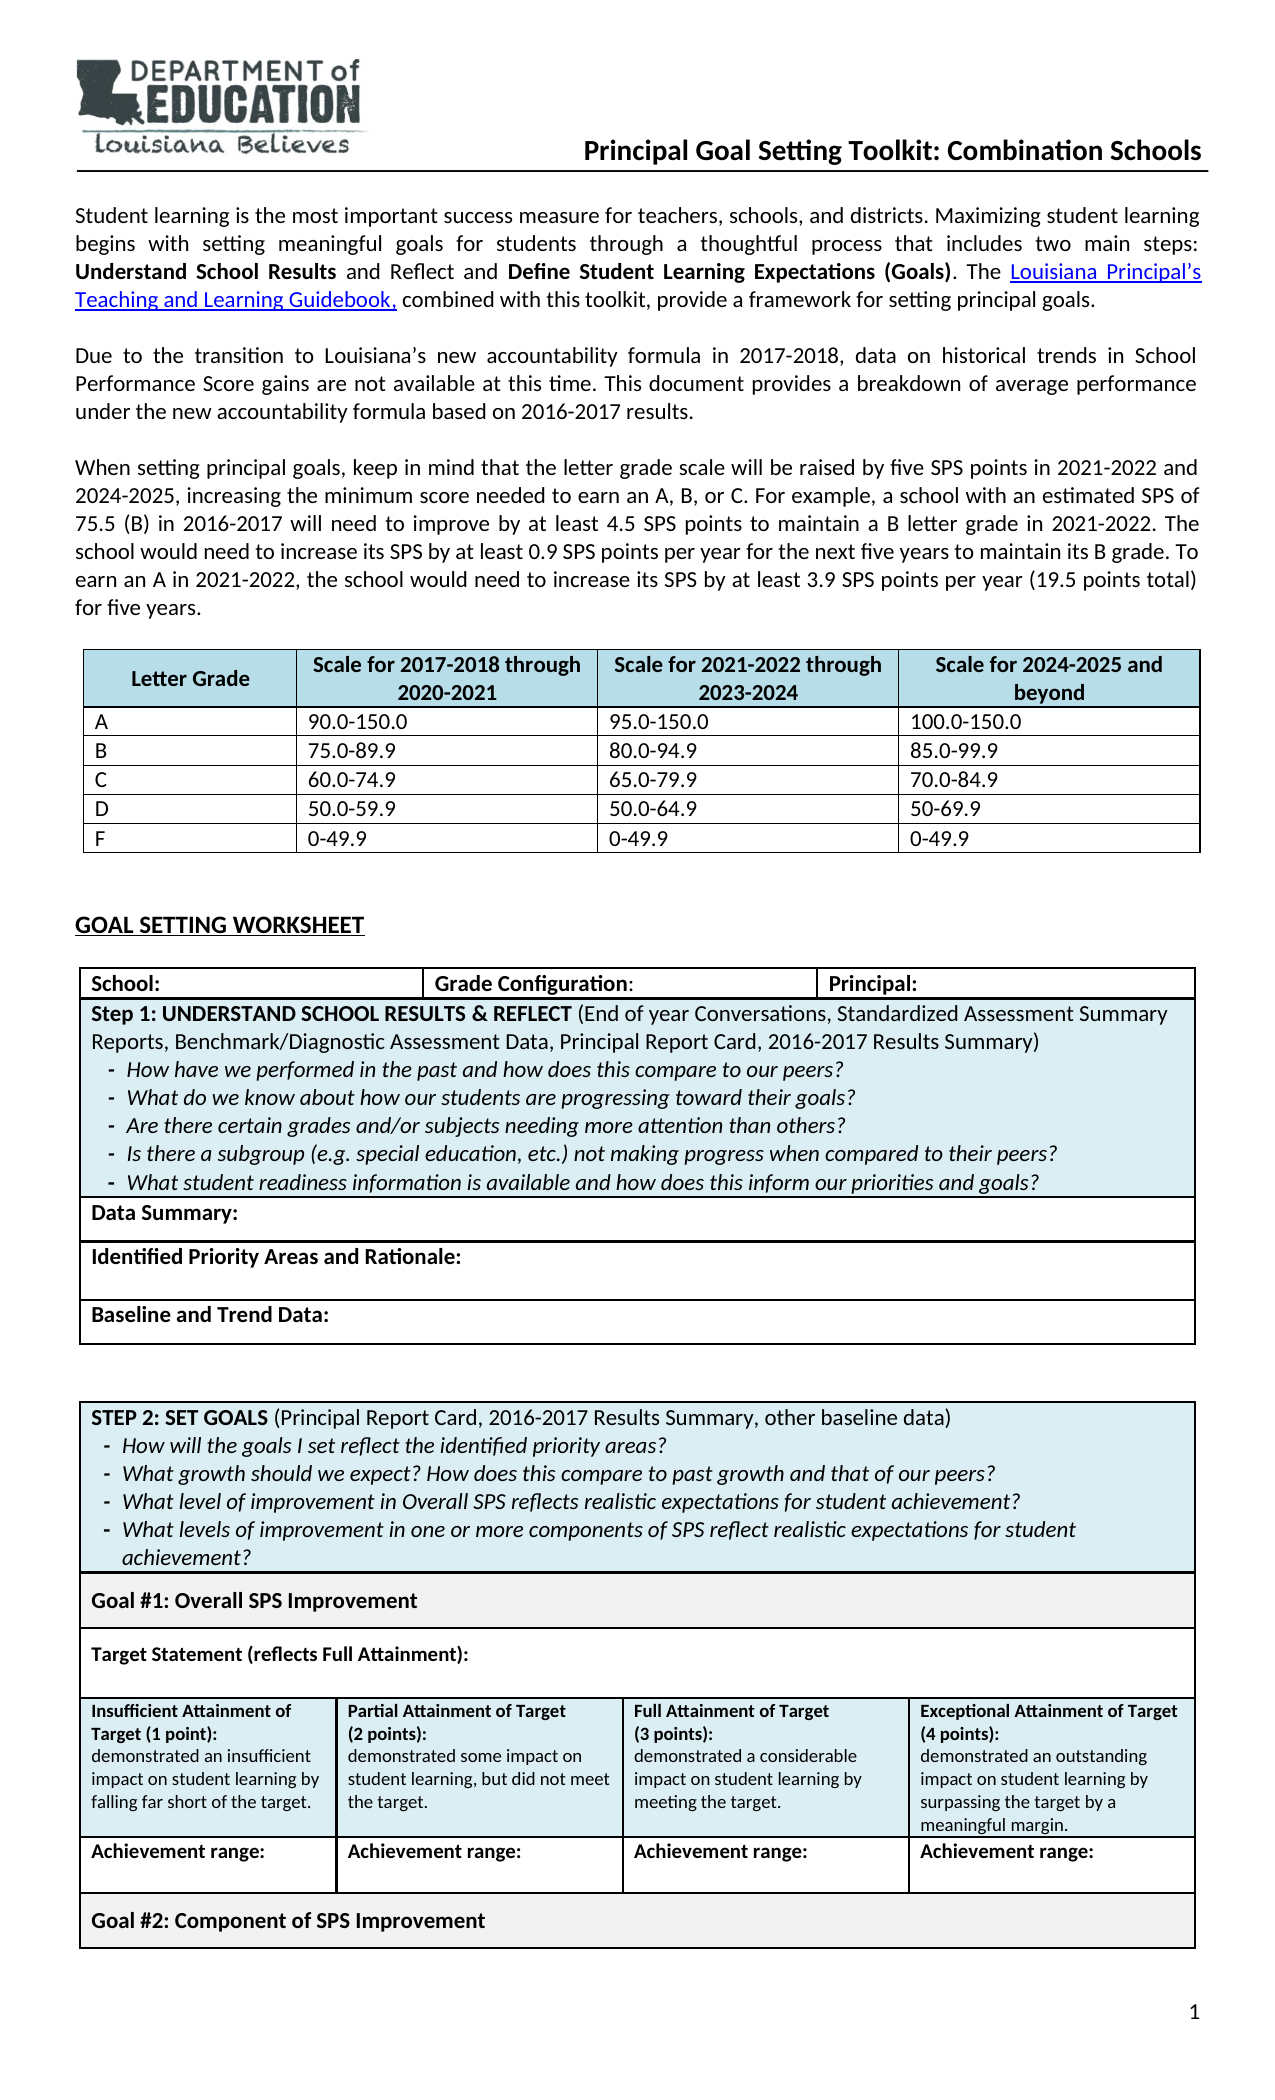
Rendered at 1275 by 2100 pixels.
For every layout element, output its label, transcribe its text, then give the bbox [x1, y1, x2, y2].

table_cell Insufficient Attainment of Target (1 point): demonstrated an insufficient impact on student learning by falling far short of the target. [81, 1699, 335, 1836]
table_cell Full Attainment of Target (3 points): demonstrated a considerable impact on student learning by meeting the target. [624, 1699, 908, 1836]
table_cell 65.0-79.9 [598, 766, 898, 793]
table_cell 0-49.9 [899, 824, 1199, 852]
table_header Scale for 2017-2018 through 2020-2021 [297, 650, 597, 706]
text Principal Goal Setting Toolkit: Combination Schools [75, 132, 1202, 168]
table_cell 50.0-59.9 [297, 795, 597, 823]
table_header School: [81, 969, 422, 997]
text GOAL SETTING WORKSHEET [75, 909, 1200, 939]
table_cell 90.0-150.0 [297, 708, 597, 735]
table_cell Achievement range: [81, 1838, 335, 1892]
table_cell 75.0-89.9 [297, 736, 597, 764]
table_cell A [84, 708, 296, 735]
table_cell D [84, 795, 296, 823]
text When setting principal goals, keep in mind that the letter grade scale will be raised by five SPS points in 2021-2022 and 2024-2025, increasing the minimum score needed to earn an A, B, or C. For example, a school with an estimated SPS of 75.5 (B) in 2016-2017 will need to improve by at least 4.5 SPS points to maintain a B letter grade in 2021-2022. The school would need to increase its SPS by at least 0.9 SPS points per year for the next five years to maintain its B grade. To earn an A in 2021-2022, the school would need to increase its SPS by at least 3.9 SPS points per year (19.5 points total) for five years. [75, 453, 1201, 621]
table_cell Achievement range: [338, 1838, 622, 1892]
table_cell Baseline and Trend Data: [81, 1301, 1194, 1343]
table_cell Goal #2: Component of SPS Improvement [81, 1894, 1194, 1947]
table_cell Target Statement (reflects Full Attainment): [81, 1629, 1194, 1697]
table_header Scale for 2021-2022 through 2023-2024 [598, 650, 898, 706]
table_cell 50-69.9 [899, 795, 1199, 823]
table_cell Step 1: UNDERSTAND SCHOOL RESULTS & REFLECT (End of year Conversations, Standardized Assessment Summary Reports, Benchmark/Diagnostic Assessment Data, Principal Report Card, 2016-2017 Results Summary) How have we performed in the past and how does this compare to our peers? What do we know about how our students are progressing toward their goals? Are there certain grades and/or subjects needing more attention than others? Is there a subgroup (e.g. special education, etc.) not making progress when compared to their peers? What student readiness information is available and how does this inform our priorities and goals? [81, 1000, 1194, 1196]
table_cell 0-49.9 [297, 824, 597, 852]
table_cell Achievement range: [624, 1838, 908, 1892]
table_cell 60.0-74.9 [297, 766, 597, 793]
table_cell 0-49.9 [598, 824, 898, 852]
table_header Grade Configuration: [424, 969, 816, 997]
table_cell F [84, 824, 296, 852]
picture [76, 59, 1209, 172]
table_cell B [84, 736, 296, 764]
text Due to the transition to Louisiana’s new accountability formula in 2017-2018, data on historical trends in School Performance Score gains are not available at this time. This document provides a breakdown of average performance under the new accountability formula based on 2016-2017 results. [75, 341, 1200, 425]
table_cell Goal #1: Overall SPS Improvement [81, 1574, 1194, 1627]
table_cell Identified Priority Areas and Rationale: [81, 1243, 1194, 1298]
table_cell Achievement range: [910, 1838, 1194, 1892]
table_cell Data Summary: [81, 1198, 1194, 1240]
table_header Scale for 2024-2025 and beyond [899, 650, 1199, 706]
table_header Letter Grade [84, 650, 296, 706]
table_cell Partial Attainment of Target (2 points): demonstrated some impact on student learning, but did not meet the target. [338, 1699, 622, 1836]
table_header Principal: [818, 969, 1194, 997]
table_cell 80.0-94.9 [598, 736, 898, 764]
table_cell 70.0-84.9 [899, 766, 1199, 793]
table_cell C [84, 766, 296, 793]
table_cell 50.0-64.9 [598, 795, 898, 823]
table_cell 100.0-150.0 [899, 708, 1199, 735]
table_cell 95.0-150.0 [598, 708, 898, 735]
text Student learning is the most important success measure for teachers, schools, and districts. Maximizing student learning begins with setting meaningful goals for students through a thoughtful process that includes two main steps: Understand School Results and Reflect and Define Student Learning Expectations (Goals). The Louisiana Principal’s Teaching and Learning Guidebook, combined with this toolkit, provide a framework for setting principal goals. [75, 201, 1201, 313]
table_cell 85.0-99.9 [899, 736, 1199, 764]
